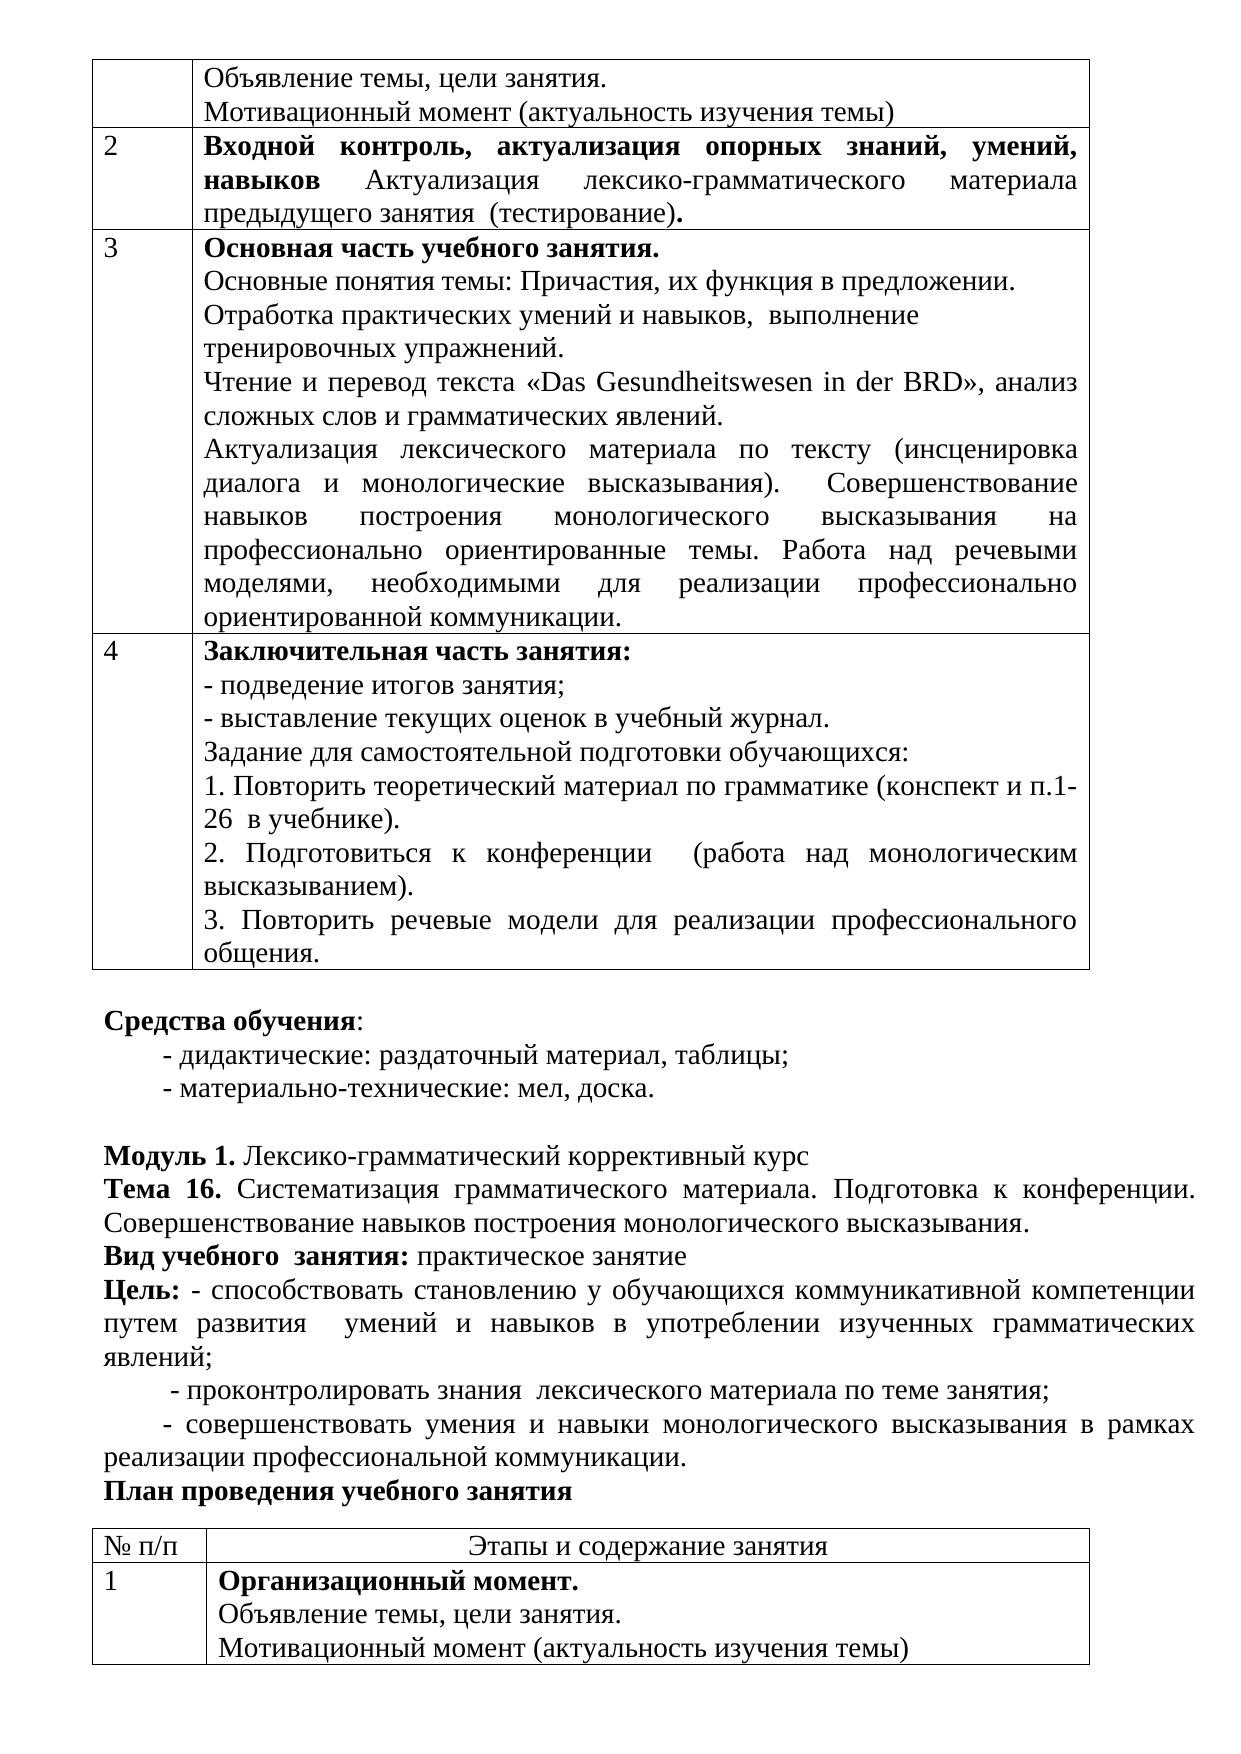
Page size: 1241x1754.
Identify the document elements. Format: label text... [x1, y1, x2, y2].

table_cell 2 [93, 128, 192, 229]
table_cell Основная часть учебного занятия. Основные понятия темы: Причастия, их функция в предложении. Отработка практических умений и навыков, выполнение тренировочных упражнений. Чтение и перевод текста «Das Gesundheitswesen in der BRD», анализ сложных слов и грамматических явлений. Актуализация лексического материала по тексту (инсценировка диалога и монологические высказывания). Совершенствование навыков построения монологического высказывания на профессионально ориентированные темы. Работа над речевыми моделями, необходимыми для реализации профессионально ориентированной коммуникации. [193, 230, 1089, 632]
table_header Этапы и содержание занятия [207, 1529, 1089, 1562]
table_cell Входной контроль, актуализация опорных знаний, умений, навыков Актуализация лексико-грамматического материала предыдущего занятия (тестирование). [193, 128, 1089, 229]
table_cell 3 [93, 230, 192, 632]
table_cell 1 [93, 1563, 206, 1664]
table_cell Организационный момент. Объявление темы, цели занятия. Мотивационный момент (актуальность изучения темы) [207, 1563, 1089, 1664]
text Вид учебного занятия: практическое занятие [103, 1238, 1196, 1272]
table_cell 4 [93, 634, 192, 969]
text Средства обучения: [103, 1003, 1196, 1037]
table_header № п/п [93, 1529, 206, 1562]
text Модуль 1. Лексико-грамматический коррективный курс [103, 1138, 1196, 1171]
text План проведения учебного занятия [103, 1473, 1196, 1507]
table_cell 1 [93, 60, 192, 127]
table_cell Заключительная часть занятия: - подведение итогов занятия; - выставление текущих оценок в учебный журнал. Задание для самостоятельной подготовки обучающихся: 1. Повторить теоретический материал по грамматике (конспект и п.1-26 в учебнике). 2. Подготовиться к конференции (работа над монологическим высказыванием). 3. Повторить речевые модели для реализации профессионального общения. [193, 634, 1089, 969]
text - дидактические: раздаточный материал, таблицы; [103, 1037, 1196, 1071]
text - совершенствовать умения и навыки монологического высказывания в рамках реализации профессиональной коммуникации. [103, 1406, 1196, 1473]
text - материально-технические: мел, доска. [103, 1071, 1196, 1104]
text Цель: - способствовать становлению у обучающихся коммуникативной компетенции путем развития умений и навыков в употреблении изученных грамматических явлений; [103, 1272, 1196, 1372]
text Тема 16. Систематизация грамматического материала. Подготовка к конференции. Совершенствование навыков построения монологического высказывания. [103, 1171, 1196, 1238]
text - проконтролировать знания лексического материала по теме занятия; [103, 1372, 1196, 1406]
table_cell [193, 60, 1089, 127]
